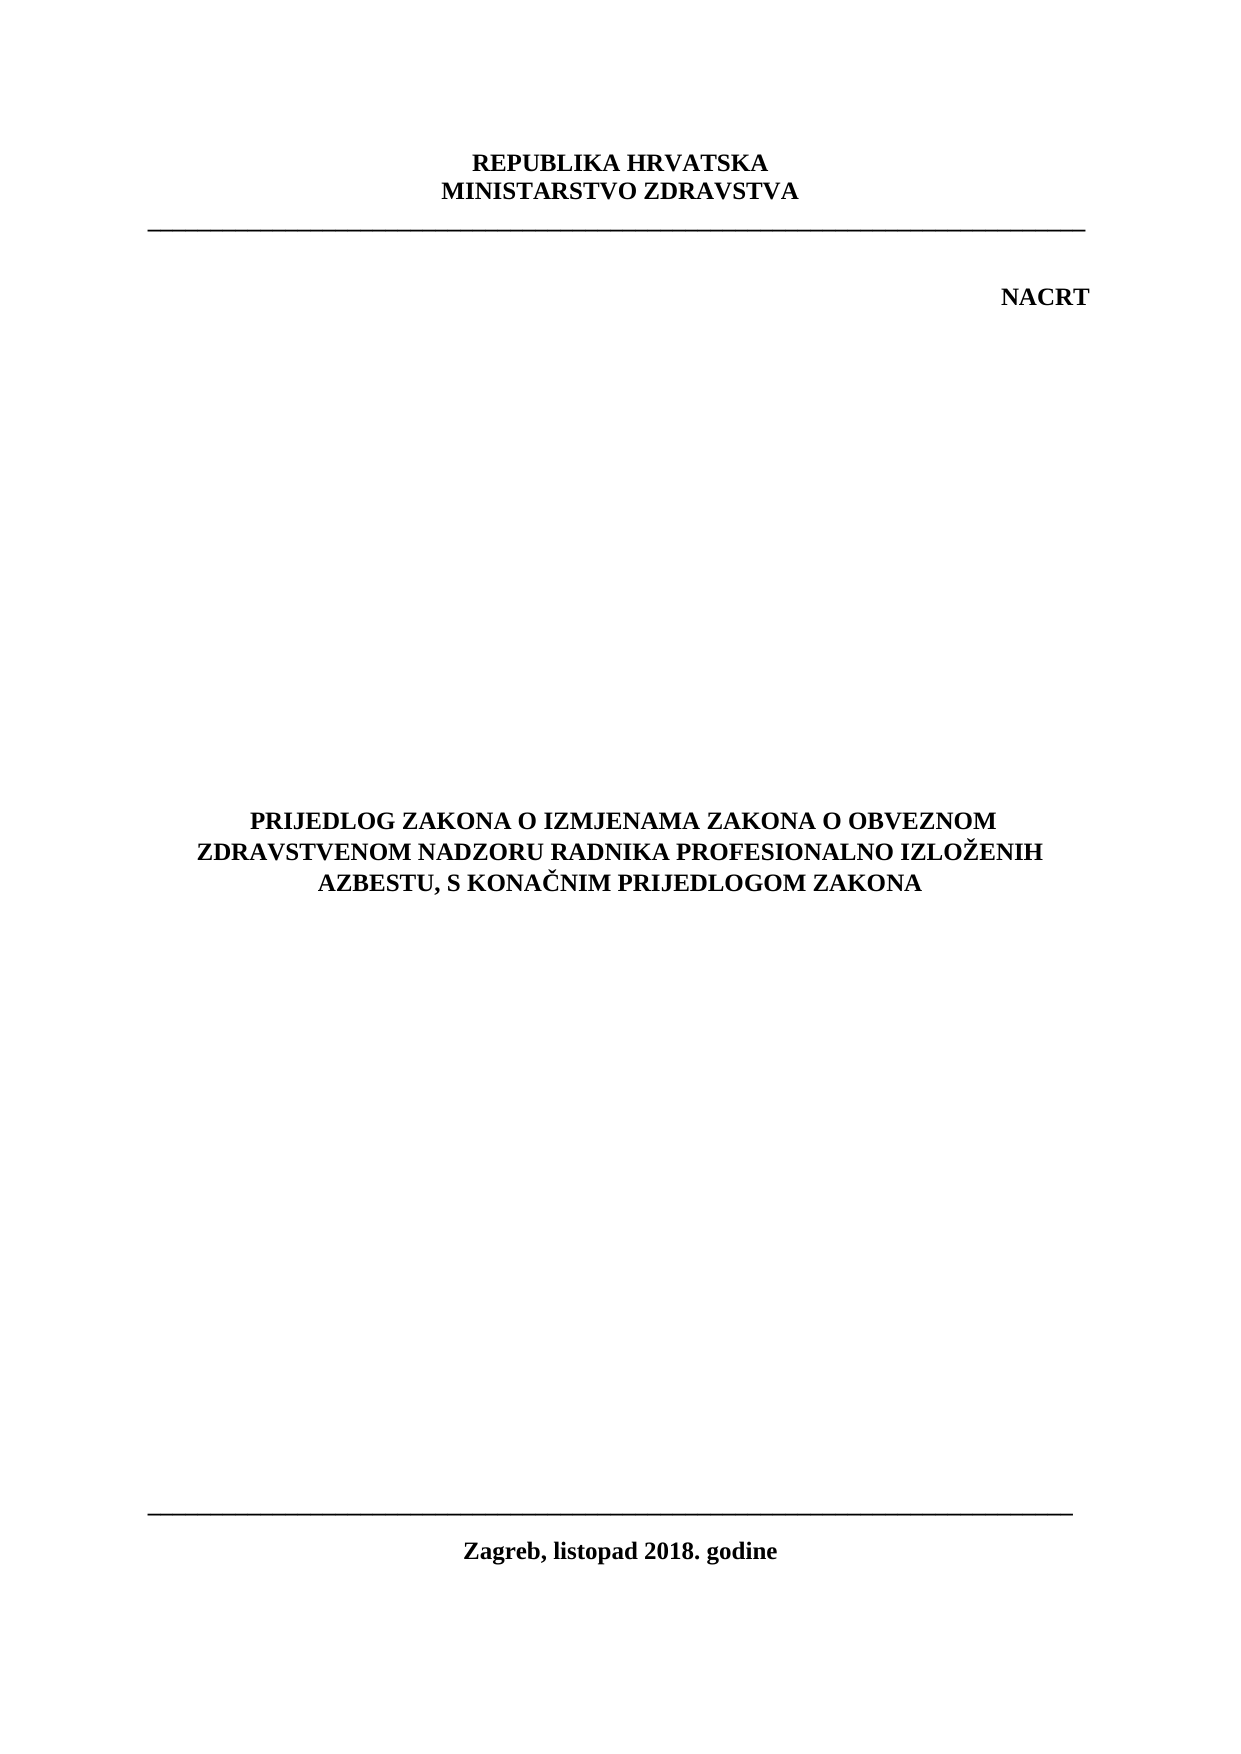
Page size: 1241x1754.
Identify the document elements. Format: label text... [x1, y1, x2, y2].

text MINISTARSTVO ZDRAVSTVA [148, 176, 1093, 205]
text PRIJEDLOG ZAKONA O IZMJENAMA ZAKONA O OBVEZNOM ZDRAVSTVENOM NADZORU RADNIKA PROFESIONALNO IZLOŽENIH AZBESTU, S KONAČNIM PRIJEDLOGOM ZAKONA [148, 806, 1093, 897]
text __________________________________________________________________________ [148, 1489, 1093, 1517]
text ___________________________________________________________________________ [148, 205, 1093, 234]
text REPUBLIKA HRVATSKA [148, 148, 1093, 176]
text NACRT [148, 282, 1093, 310]
text Zagreb, listopad 2018. godine [148, 1536, 1093, 1565]
